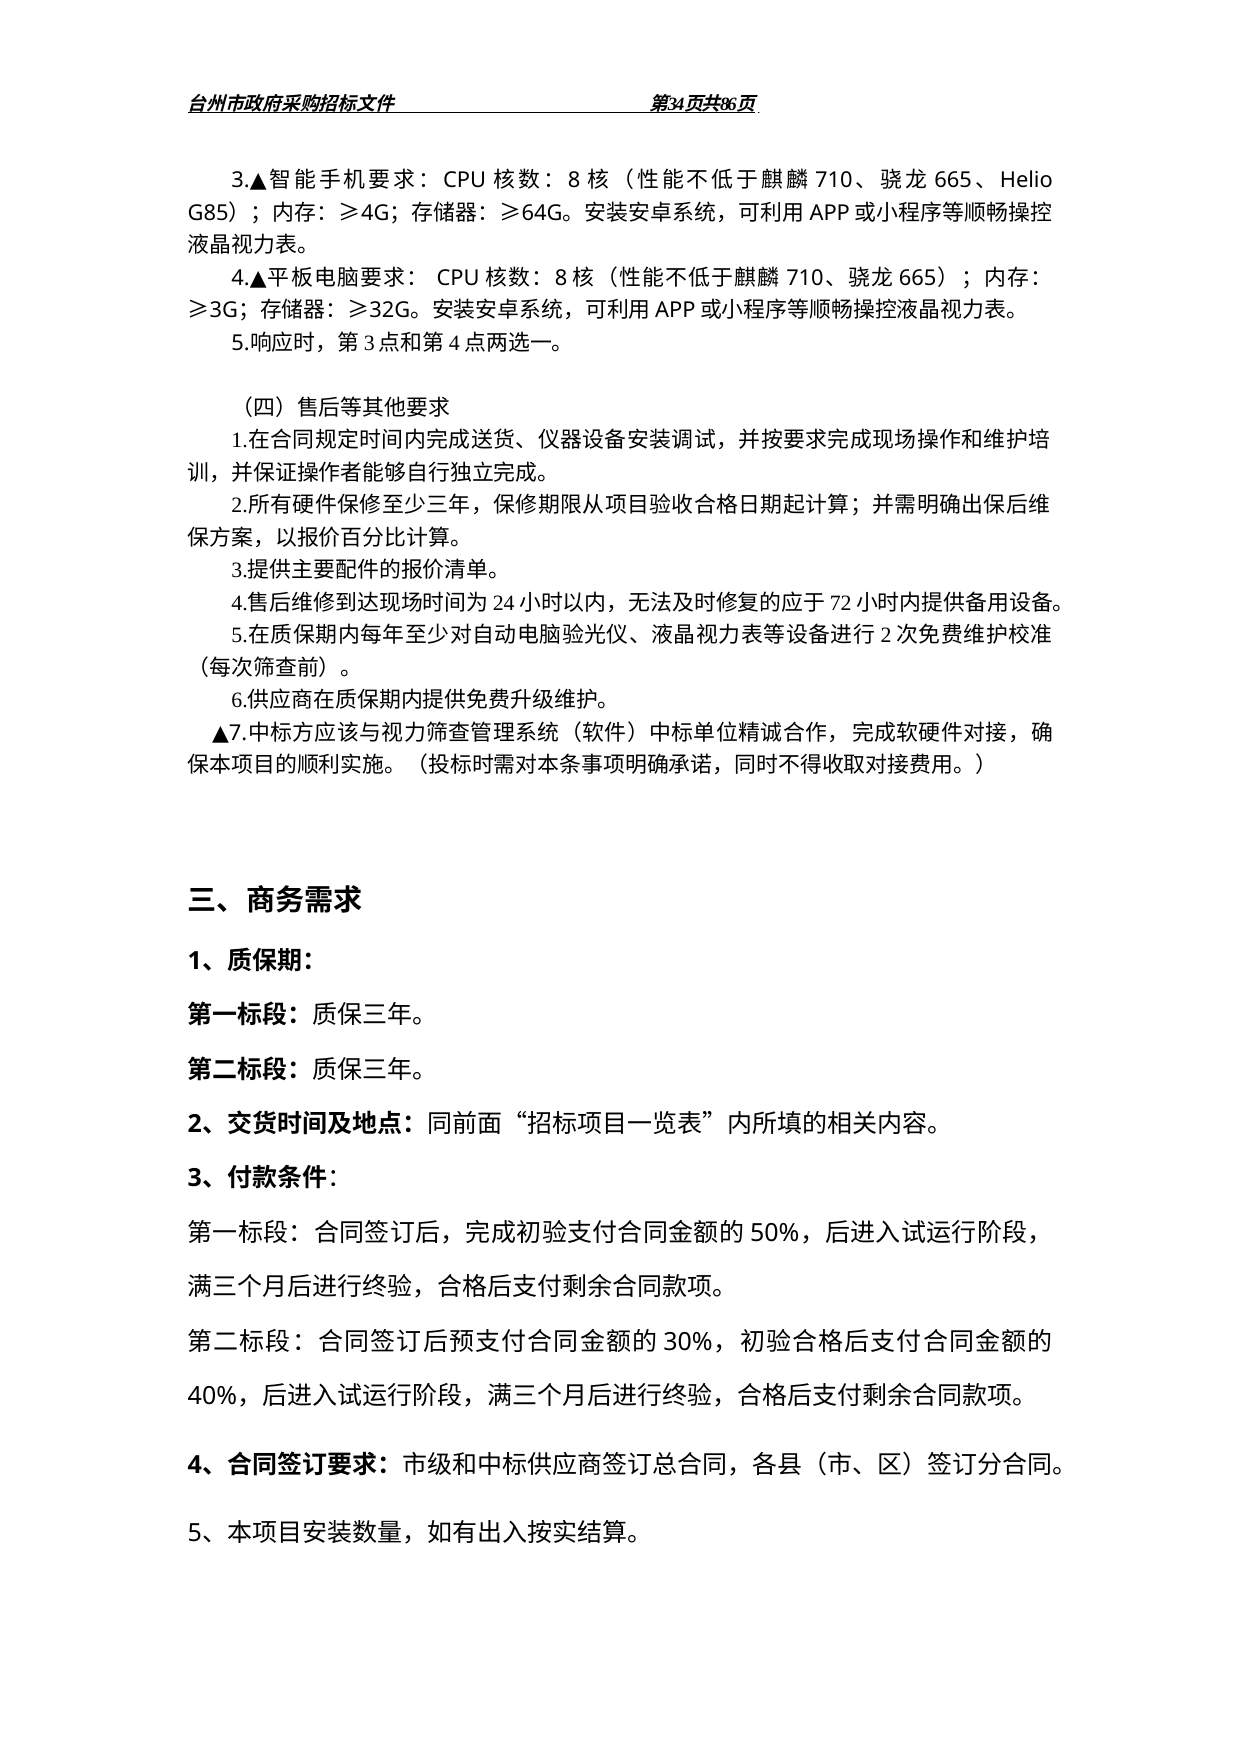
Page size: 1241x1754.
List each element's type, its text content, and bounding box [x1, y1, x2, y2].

text 三、商务需求 [187, 877, 1053, 919]
text 第一标段：质保三年。 [187, 995, 1053, 1031]
text 4.▲平板电脑要求： CPU核数：8核（性能不低于麒麟710、骁龙665）；内存：≥3G；存储器：≥32G。安装安卓系统，可利用APP或小程序等顺畅操控液晶视力表。 [187, 259, 1053, 324]
text 5.在质保期内每年至少对自动电脑验光仪、液晶视力表等设备进行2次免费维护校准（每次筛查前）。 [187, 617, 1053, 682]
text 5、本项目安装数量，如有出入按实结算。 [187, 1513, 1053, 1549]
text 2.所有硬件保修至少三年，保修期限从项目验收合格日期起计算；并需明确出保后维保方案，以报价百分比计算。 [187, 487, 1053, 552]
text 6.供应商在质保期内提供免费升级维护。 [187, 682, 1053, 714]
text 3、付款条件： [187, 1158, 1053, 1194]
text 3.提供主要配件的报价清单。 [187, 552, 1053, 584]
text 4.售后维修到达现场时间为24小时以内，无法及时修复的应于72小时内提供备用设备。 [187, 584, 1053, 617]
list （四）售后等其他要求 [187, 389, 1053, 422]
text 3.▲智能手机要求：CPU核数：8核（性能不低于麒麟710、骁龙665、Helio G85）；内存：≥4G；存储器：≥64G。安装安卓系统，可利用APP或小程序等顺畅操控液晶视力表。 [187, 162, 1053, 259]
text 1、质保期： [187, 940, 1053, 977]
text ▲7.中标方应该与视力筛查管理系统（软件）中标单位精诚合作，完成软硬件对接，确保本项目的顺利实施。（投标时需对本条事项明确承诺，同时不得收取对接费用。） [187, 714, 1053, 779]
text 4、合同签订要求：市级和中标供应商签订总合同，各县（市、区）签订分合同。 [187, 1430, 1053, 1495]
text 2、交货时间及地点：同前面“招标项目一览表”内所填的相关内容。 [187, 1103, 1053, 1140]
text 5.响应时，第3点和第4点两选一。 [187, 324, 1053, 357]
text 第二标段：质保三年。 [187, 1049, 1053, 1085]
text 第二标段：合同签订后预支付合同金额的30%，初验合格后支付合同金额的40%，后进入试运行阶段，满三个月后进行终验，合格后支付剩余合同款项。 [187, 1321, 1053, 1412]
text 第一标段：合同签订后，完成初验支付合同金额的50%，后进入试运行阶段，满三个月后进行终验，合格后支付剩余合同款项。 [187, 1212, 1053, 1303]
text 1.在合同规定时间内完成送货、仪器设备安装调试，并按要求完成现场操作和维护培训，并保证操作者能够自行独立完成。 [187, 422, 1053, 487]
